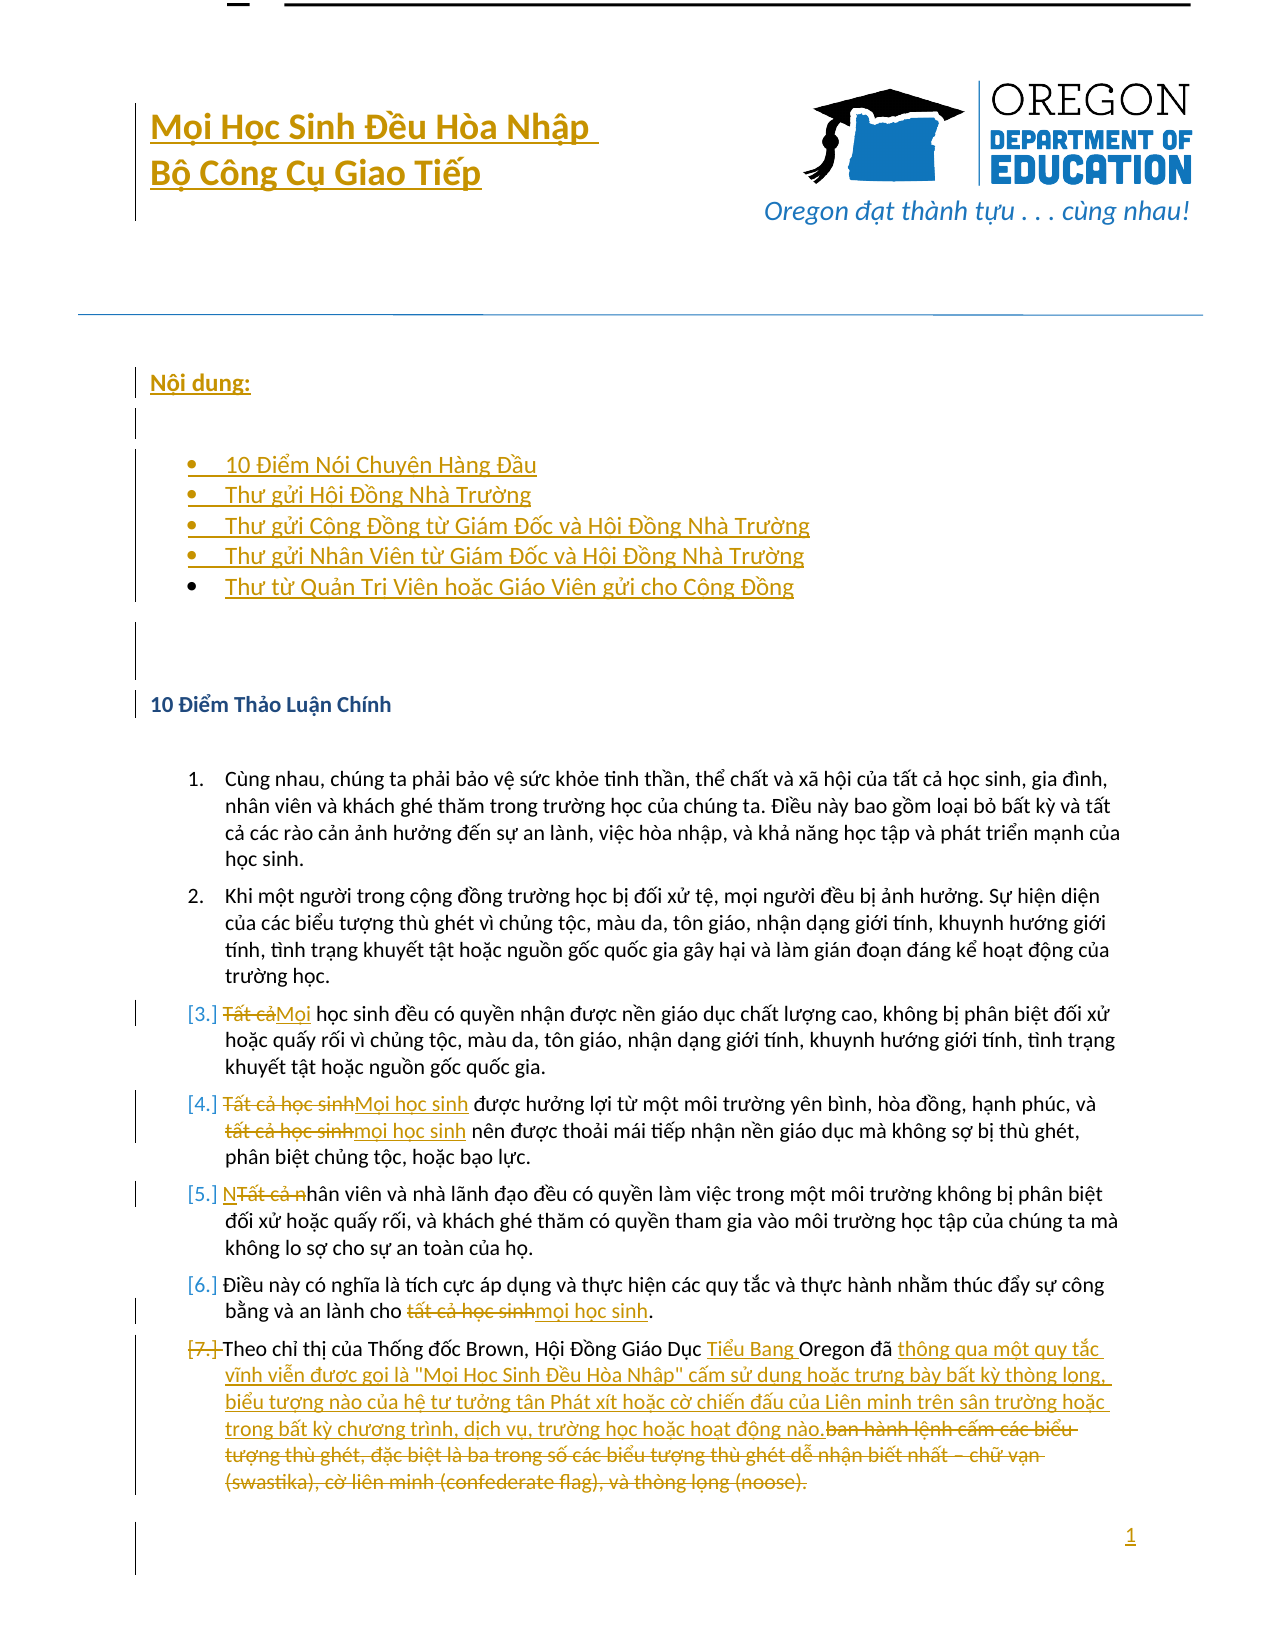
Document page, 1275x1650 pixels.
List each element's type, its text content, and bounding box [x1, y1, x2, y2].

list học sinh đều có quyền nhận được nền giáo dục chất lượng cao, không bị phân biệt đối xử hoặc quấy rối vì chủng tộc, màu da, tôn giáo, nhận dạng giới tính, khuynh hướng giới tính, tình trạng khuyết tật hoặc nguồn gốc quốc gia. [187, 1000, 1125, 1080]
list Khi một người trong cộng đồng trường học bị đối xử tệ, mọi người đều bị ảnh hưởng. Sự hiện diện của các biểu tượng thù ghét vì chủng tộc, màu da, tôn giáo, nhận dạng giới tính, khuynh hướng giới tính, tình trạng khuyết tật hoặc nguồn gốc quốc gia gây hại và làm gián đoạn đáng kể hoạt động của trường học. [187, 883, 1125, 989]
list Điều này có nghĩa là tích cực áp dụng và thực hiện các quy tắc và thực hành nhằm thúc đẩy sự công bằng và an lành cho . [187, 1271, 1125, 1324]
list hân viên và nhà lãnh đạo đều có quyền làm việc trong một môi trường không bị phân biệt đối xử hoặc quấy rối, và khách ghé thăm có quyền tham gia vào môi trường học tập của chúng ta mà không lo sợ cho sự an toàn của họ. [187, 1181, 1125, 1261]
list Cùng nhau, chúng ta phải bảo vệ sức khỏe tinh thần, thể chất và xã hội của tất cả học sinh, gia đình, nhân viên và khách ghé thăm trong trường học của chúng ta. Điều này bao gồm loại bỏ bất kỳ và tất cả các rào cản ảnh hưởng đến sự an lành, việc hòa nhập, và khả năng học tập và phát triển mạnh của học sinh. [187, 766, 1125, 872]
list được hưởng lợi từ một môi trường yên bình, hòa đồng, hạnh phúc, và nên được thoải mái tiếp nhận nền giáo dục mà không sợ bị thù ghét, phân biệt chủng tộc, hoặc bạo lực. [187, 1090, 1125, 1170]
text 10 Điểm Thảo Luận Chính [150, 690, 1125, 718]
list Theo chỉ thị của Thống đốc Brown, Hội Đồng Giáo Dục Oregon đã [187, 1335, 1125, 1495]
picture [760, 38, 1239, 225]
